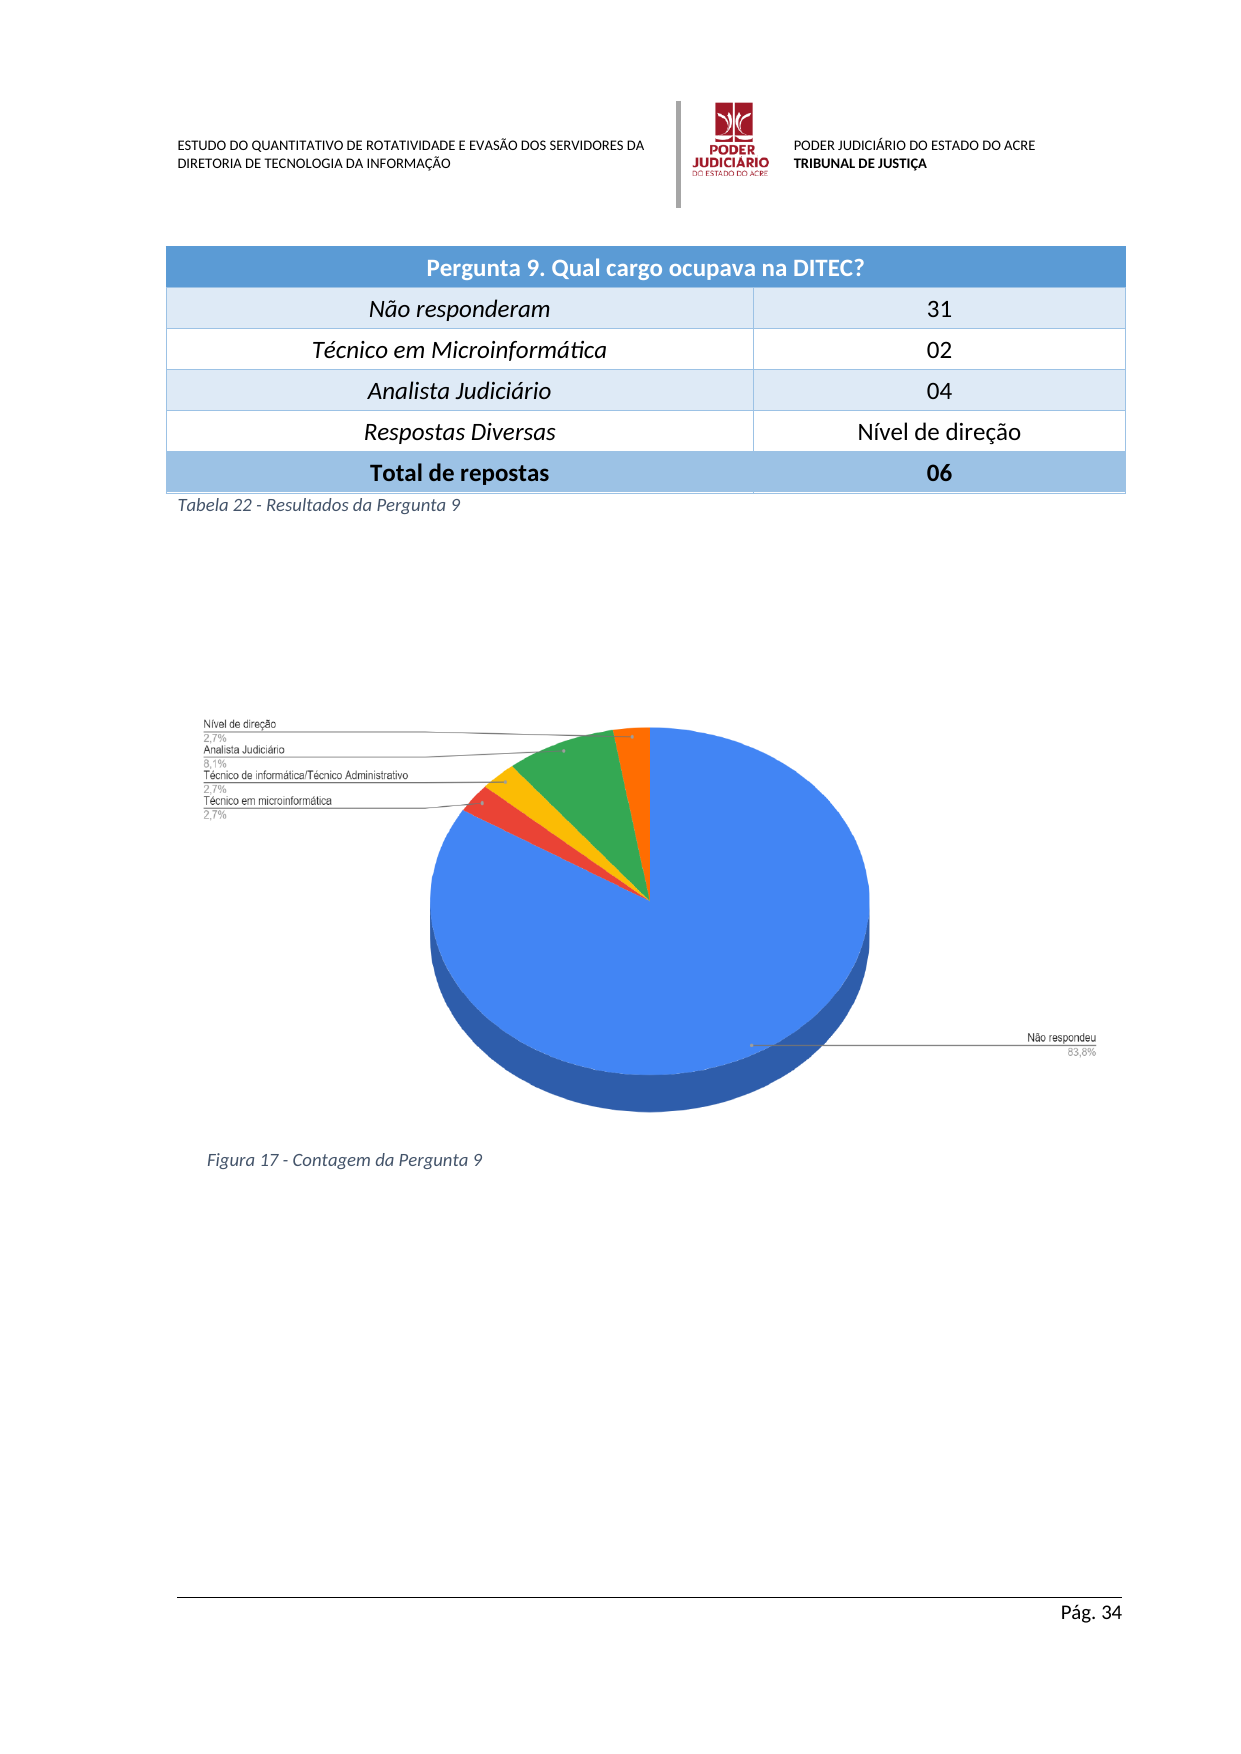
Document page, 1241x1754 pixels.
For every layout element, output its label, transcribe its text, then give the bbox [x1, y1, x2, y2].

table_cell 02 [754, 329, 1125, 369]
table_cell 31 [754, 288, 1125, 328]
table_cell 04 [754, 370, 1125, 410]
table_cell 06 [754, 453, 1125, 492]
table_cell Não responderam [167, 288, 753, 328]
table_cell Total de repostas [167, 453, 753, 492]
table_cell Analista Judiciário [167, 370, 753, 410]
picture [689, 100, 771, 179]
table_header Pergunta 9. Qual cargo ocupava na DITEC? [167, 247, 1125, 287]
table_cell Técnico em Microinformática [167, 329, 753, 369]
table_cell Nível de direção [754, 411, 1125, 451]
picture [177, 704, 1122, 1121]
table_cell Respostas Diversas [167, 411, 753, 451]
